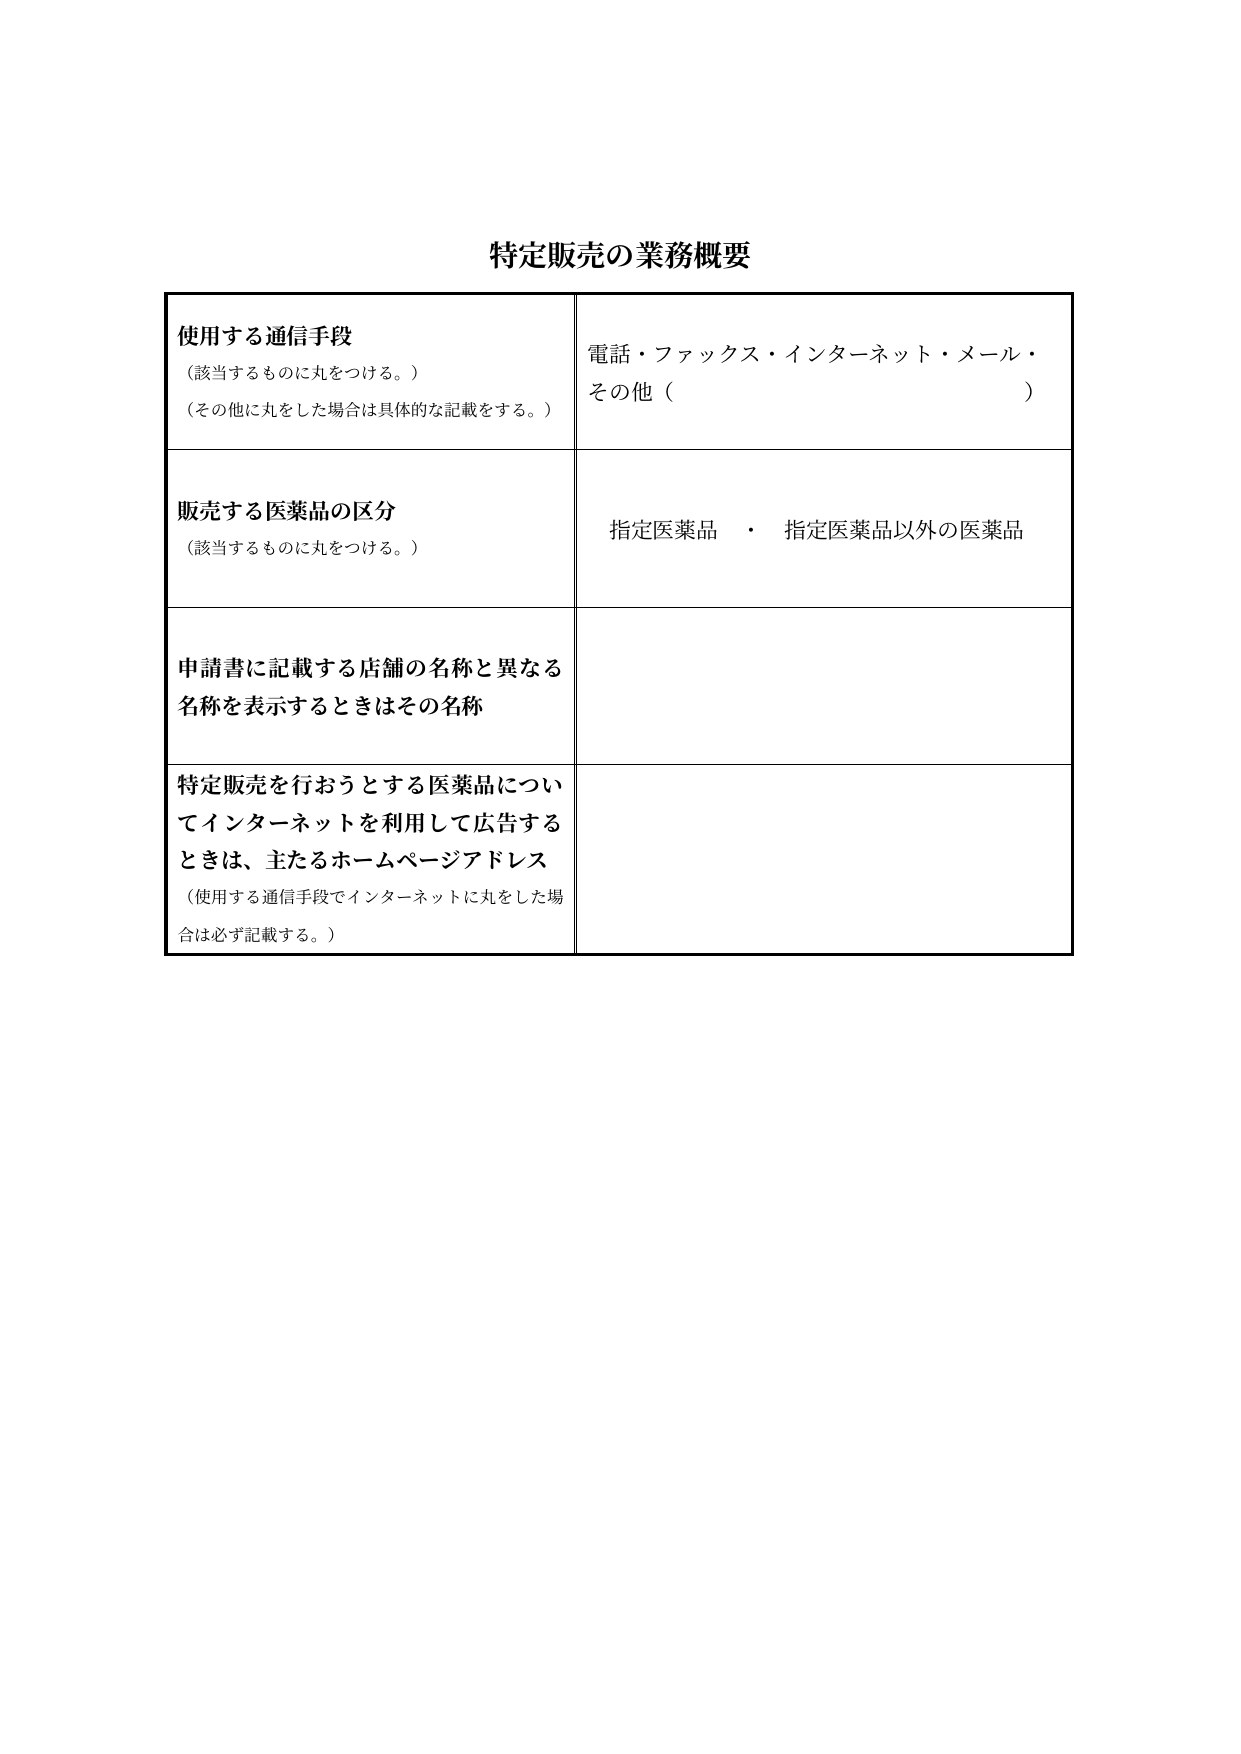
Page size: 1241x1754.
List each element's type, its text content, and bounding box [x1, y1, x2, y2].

table_cell [577, 608, 1071, 764]
table_cell 指定医薬品 ・ 指定医薬品以外の医薬品 [577, 450, 1071, 607]
table_cell [577, 765, 1071, 953]
table_header 使用する通信手段 （該当するものに丸をつける。） （その他に丸をした場合は具体的な記載をする。） [168, 295, 574, 449]
table_cell 特定販売を行おうとする医薬品についてインターネットを利用して広告するときは、主たるホームページアドレス （使用する通信手段でインターネットに丸をした場合は必ず記載する。） [168, 765, 574, 953]
table_cell 販売する医薬品の区分 （該当するものに丸をつける。） [168, 450, 574, 607]
table_header 電話・ファックス・インターネット・メール・ その他（ ） [577, 295, 1071, 449]
text 特定販売の業務概要 [177, 217, 1063, 292]
table_cell 申請書に記載する店舗の名称と異なる名称を表示するときはその名称 [168, 608, 574, 764]
